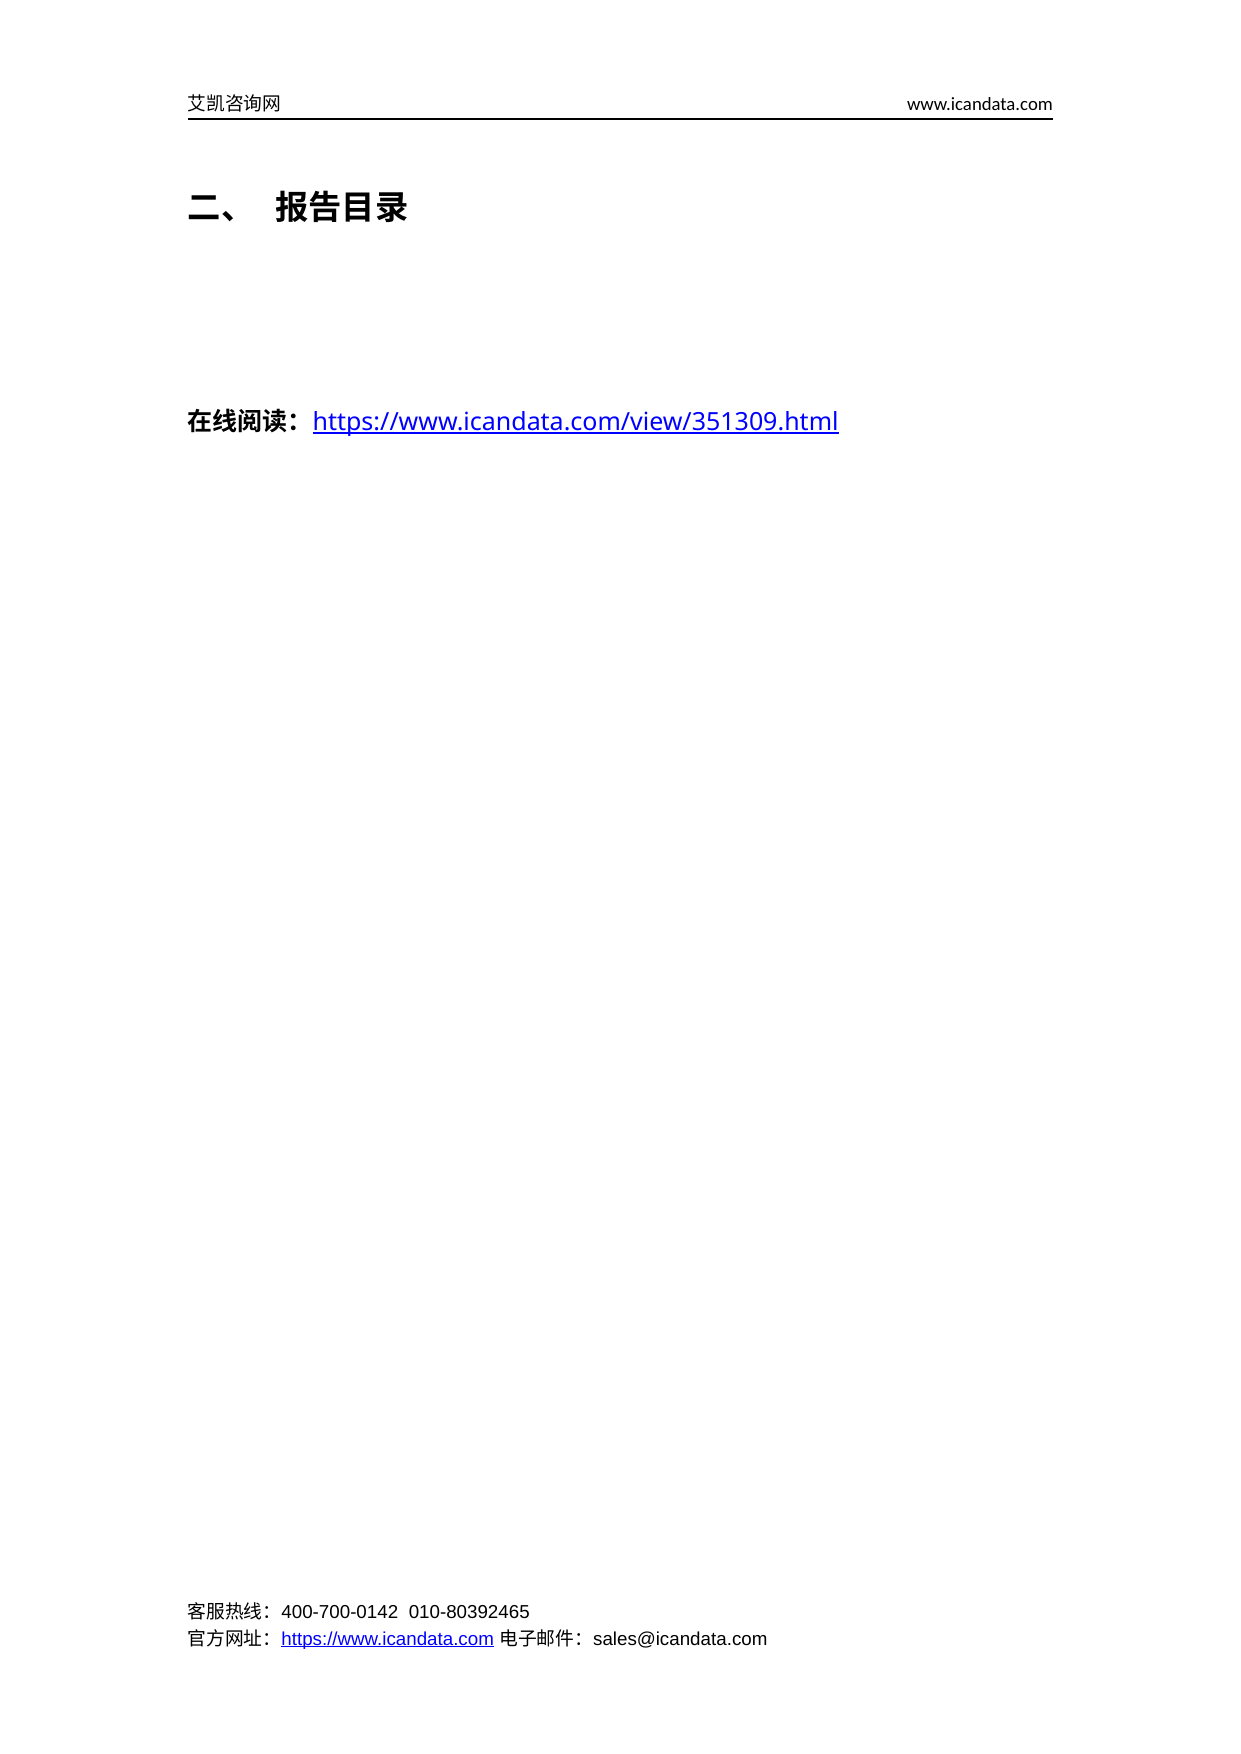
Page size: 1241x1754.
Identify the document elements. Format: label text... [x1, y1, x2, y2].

subtitle 报告目录 [187, 172, 1053, 237]
text 在线阅读：https://www.icandata.com/view/351309.html [187, 387, 1053, 452]
